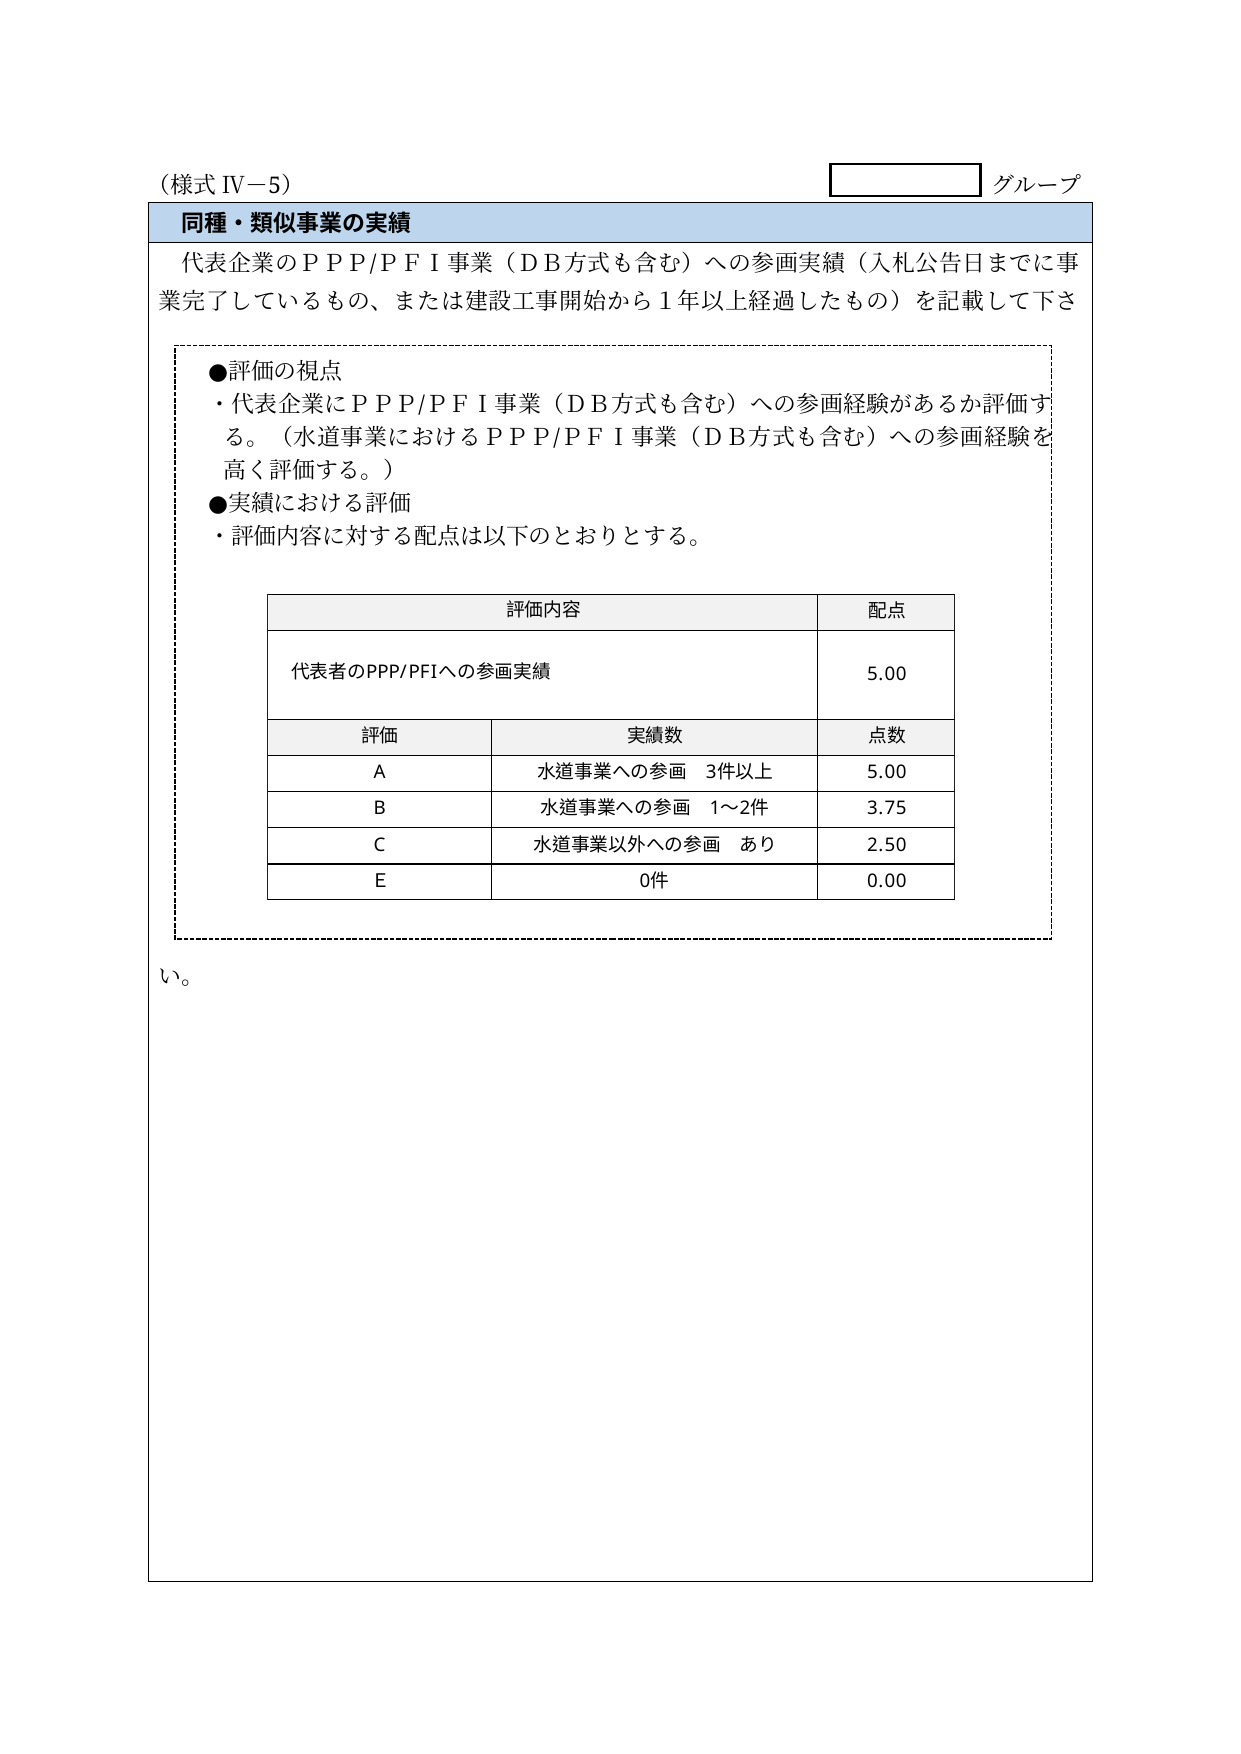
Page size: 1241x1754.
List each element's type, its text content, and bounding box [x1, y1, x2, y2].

subtitle グループ [148, 164, 1092, 202]
table_header 同種・類似事業の実績 [149, 203, 1092, 242]
table_cell 代表企業のＰＰＰ/ＰＦＩ事業（ＤＢ方式も含む）への参画実績（入札公告日までに事業完了しているもの、または建設工事開始から１年以上経過したもの）を記載して下さい。 [149, 243, 1092, 1581]
